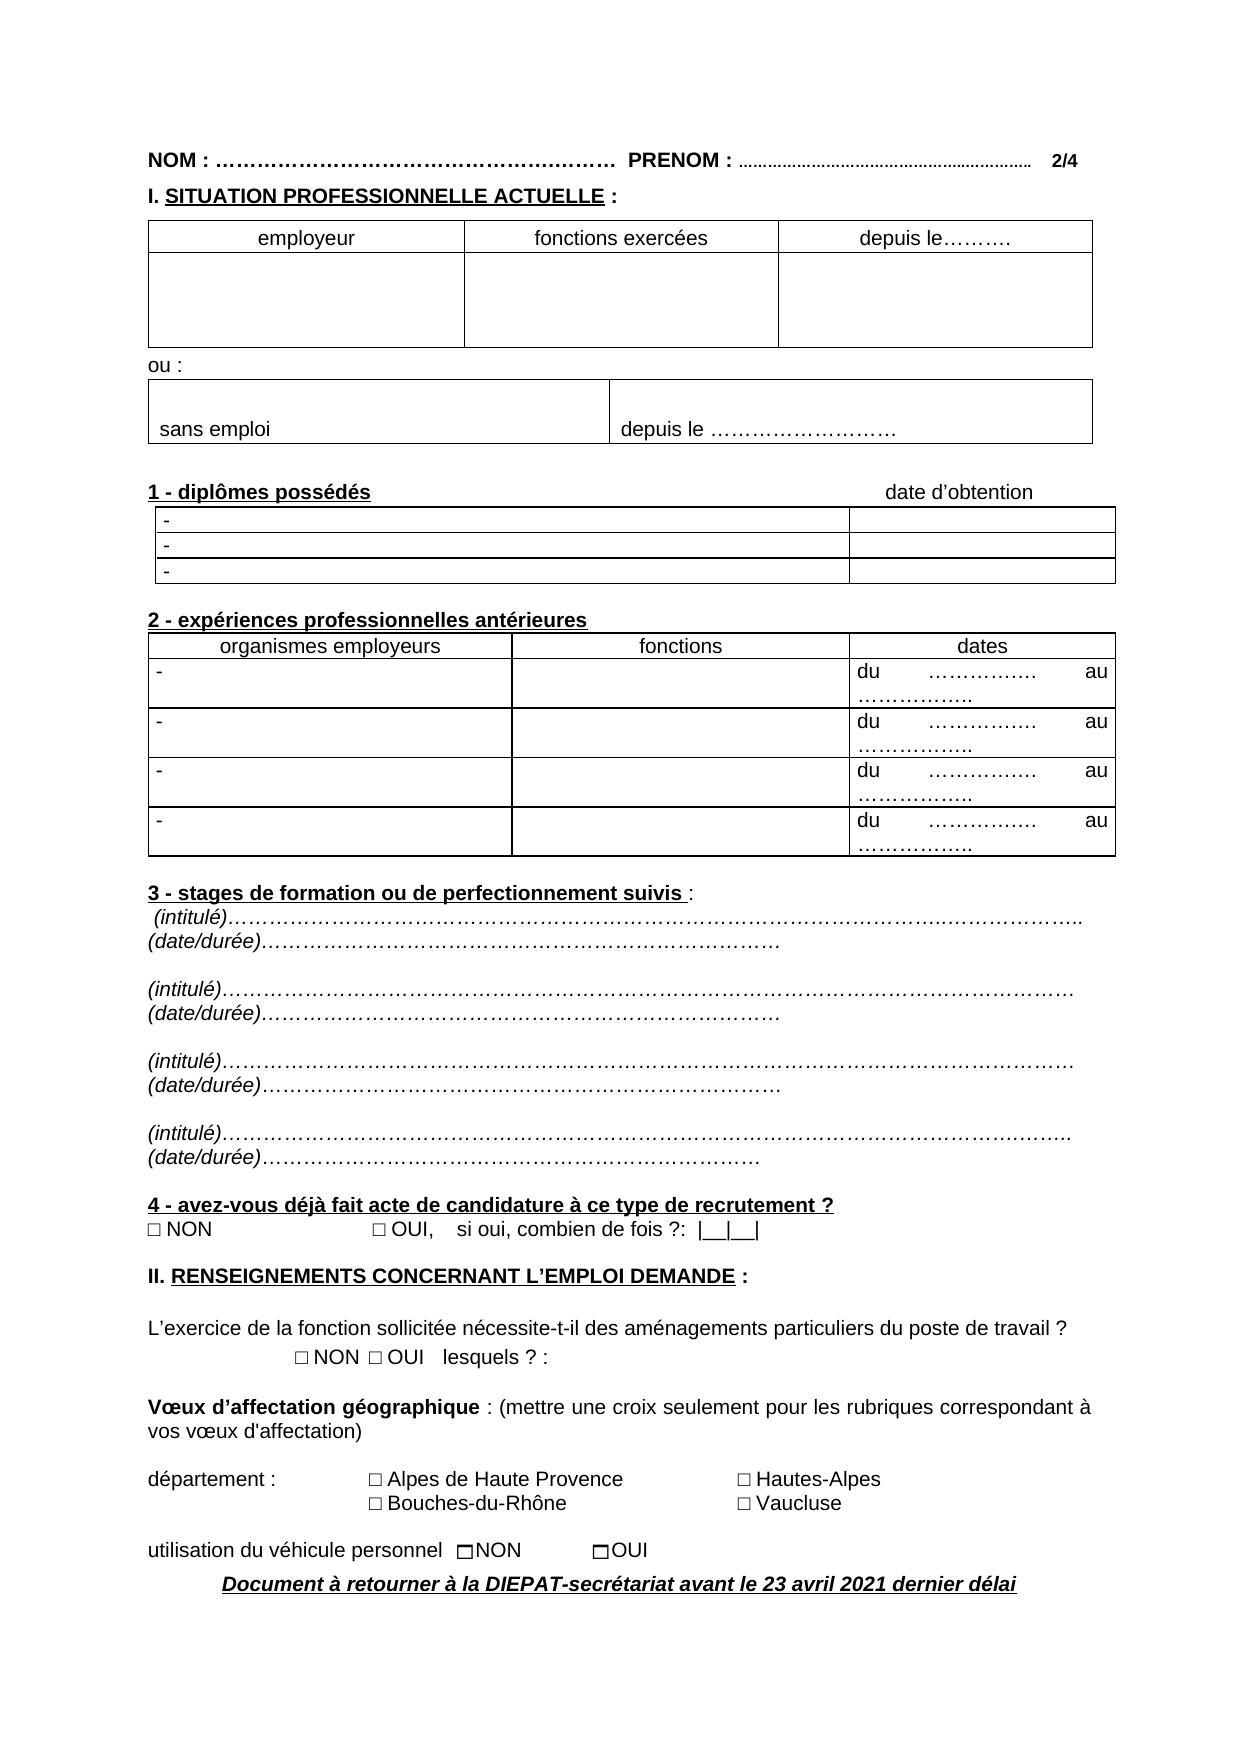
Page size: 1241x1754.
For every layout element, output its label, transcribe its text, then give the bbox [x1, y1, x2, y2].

table_cell [465, 253, 778, 347]
table_header sans emploi [149, 380, 609, 442]
table_header fonctions [513, 634, 849, 657]
text 3 - stages de formation ou de perfectionnement suivis : [148, 881, 1093, 905]
table_cell - [156, 533, 849, 557]
text (intitulé)…………………………………………………………………………………………………………… [148, 1049, 1093, 1073]
table_cell du ………….… au …………….. [850, 758, 1115, 806]
table_cell - [149, 709, 511, 756]
text (date/durée)……………………………………………………………… [148, 1144, 1093, 1168]
table_cell [513, 758, 849, 806]
table_cell [513, 659, 849, 707]
table_header fonctions exercées [465, 221, 778, 252]
table_cell du ………….… au …………….. [850, 709, 1115, 756]
text département : □ Alpes de Haute Provence □ Hautes-Alpes □ Bouches-du-Rhône □ Vaucluse [148, 1466, 1093, 1514]
table_cell du ………….… au …………….. [850, 659, 1115, 707]
text □ NON □ OUI, si oui, combien de fois ?: |__|__| [148, 1216, 1093, 1240]
text (intitulé)…………………………………………………………………………………………………….…….. [148, 1121, 1093, 1144]
table_cell [779, 253, 1092, 347]
table_cell - [156, 558, 849, 582]
table_cell - [149, 659, 511, 707]
table_cell [850, 533, 1115, 557]
text (date/durée)………………………………………………………………… [148, 1073, 1093, 1097]
table_cell [850, 559, 1115, 582]
text NOM : ………………………………………….……… PRENOM : ………………………………………..………….. 2/4 [148, 148, 1093, 172]
table_header employeur [149, 221, 464, 252]
text Document à retourner à la DIEPAT-secrétariat avant le 23 avril 2021 dernier délai [148, 1572, 1093, 1596]
text 1 - diplômes possédés date d’obtention [148, 475, 1093, 506]
text Vœux d’affectation géographique : (mettre une croix seulement pour les rubriques correspondant à vos vœux d'affectation) [148, 1394, 1093, 1442]
table_header dates [850, 634, 1115, 657]
table_cell [149, 253, 464, 347]
text II. RENSEIGNEMENTS CONCERNANT L’EMPLOI DEMANDE : [148, 1264, 1093, 1288]
text L’exercice de la fonction sollicitée nécessite-t-il des aménagements particuliers du poste de travail ? [148, 1312, 1093, 1341]
text (intitulé)…………………………………………………………………………………………..……………….. [148, 905, 1093, 929]
table_cell [513, 709, 849, 756]
table_cell - [149, 808, 511, 855]
table_header depuis le………. [779, 221, 1092, 252]
text ou : [148, 348, 1093, 379]
table_header depuis le ……………………… [610, 380, 1092, 442]
text □ NON □ OUI lesquels ? : [148, 1341, 1093, 1371]
table_cell - [149, 758, 511, 806]
table_header - [156, 508, 849, 531]
text I. SITUATION PROFESSIONNELLE ACTUELLE : [148, 183, 1093, 207]
table_cell [513, 808, 849, 855]
text utilisation du véhicule personnel NON OUI [148, 1538, 1093, 1562]
table_header organismes employeurs [149, 634, 511, 657]
table_cell du ………….… au …………….. [850, 808, 1115, 855]
text (date/durée)………………………………………………………………… [148, 1001, 1093, 1025]
table_header [850, 508, 1115, 531]
text 4 - avez-vous déjà fait acte de candidature à ce type de recrutement ? [148, 1192, 1093, 1216]
text (date/durée)………………………………………………………………… [148, 929, 1093, 953]
text 2 - expériences professionnelles antérieures [148, 608, 1093, 632]
text (intitulé)…………………………………………………………………………………………………………… [148, 977, 1093, 1001]
